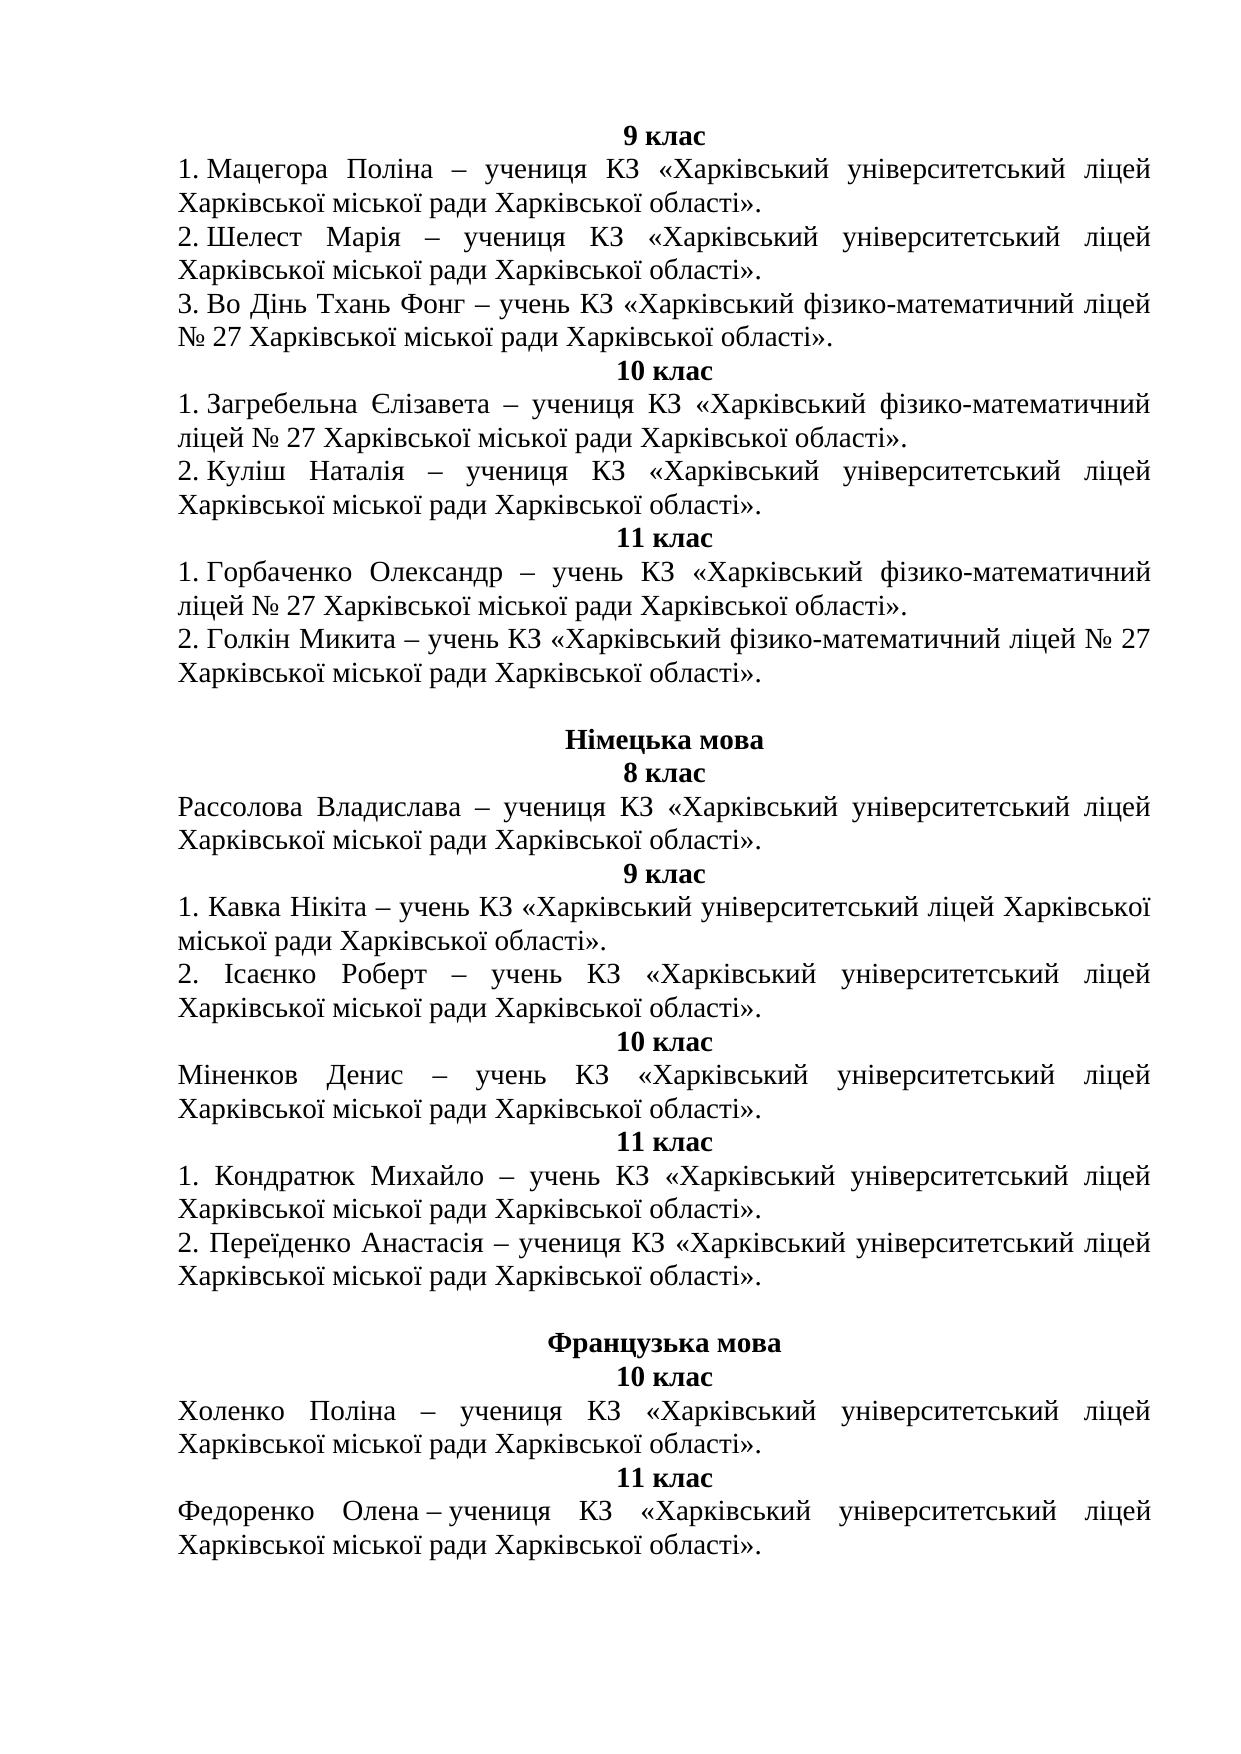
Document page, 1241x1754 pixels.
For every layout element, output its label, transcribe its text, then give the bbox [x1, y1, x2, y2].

text 1. Загребельна Єлізавета – учениця КЗ «Харківський фізико-математичний ліцей № 27 Харківської міської ради Харківської області». [177, 386, 1152, 453]
text 2. Шелест Марія – учениця КЗ «Харківський університетський ліцей Харківської міської ради Харківської області». [177, 219, 1152, 286]
text 10 клас [177, 353, 1152, 386]
text 9 клас [177, 118, 1152, 152]
text 1. Кавка Нікіта – учень КЗ «Харківський університетський ліцей Харківської міської ради Харківської області». [177, 889, 1152, 957]
text 10 клас [177, 1024, 1152, 1057]
text 3. Во Дiнь Тхань Фонг – учень КЗ «Харківський фізико-математичний ліцей № 27 Харківської міської ради Харківської області». [177, 286, 1152, 353]
text 1. Мацегора Поліна – учениця КЗ «Харківський університетський ліцей Харківської міської ради Харківської області». [177, 152, 1152, 219]
text 2. Куліш Наталія – учениця КЗ «Харківський університетський ліцей Харківської міської ради Харківської області». [177, 453, 1152, 521]
text Міненков Денис – учень КЗ «Харківський університетський ліцей Харківської міської ради Харківської області». [177, 1057, 1152, 1124]
text 2. Голкін Микита – учень КЗ «Харківський фізико-математичний ліцей № 27 Харківської міської ради Харківської області». [177, 621, 1152, 688]
text 11 клас [177, 1124, 1152, 1158]
list 9 клас [177, 856, 1152, 889]
text 1. Горбаченко Олександр – учень КЗ «Харківський фізико-математичний ліцей № 27 Харківської міської ради Харківської області». [177, 554, 1152, 621]
text 10 клас [177, 1359, 1152, 1393]
text Холенко Поліна – учениця КЗ «Харківський університетський ліцей Харківської міської ради Харківської області». [177, 1393, 1152, 1460]
list Рассолова Владислава – учениця КЗ «Харківський університетський ліцей Харківської міської ради Харківської області». [177, 789, 1152, 856]
text 11 клас [177, 521, 1152, 554]
text 1. Кондратюк Михайло – учень КЗ «Харківський університетський ліцей Харківської міської ради Харківської області». [177, 1158, 1152, 1225]
text Федоренко Олена – учениця КЗ «Харківський університетський ліцей Харківської міської ради Харківської області». [177, 1493, 1152, 1560]
text 2. Переїденко Анастасія – учениця КЗ «Харківський університетський ліцей Харківської міської ради Харківської області». [177, 1225, 1152, 1292]
text 2. Ісаєнко Роберт – учень КЗ «Харківський університетський ліцей Харківської міської ради Харківської області». [177, 957, 1152, 1024]
text 11 клас [177, 1460, 1152, 1493]
text Німецька мова [177, 722, 1152, 755]
text 8 клас [177, 755, 1152, 789]
text Французька мова [177, 1326, 1152, 1359]
